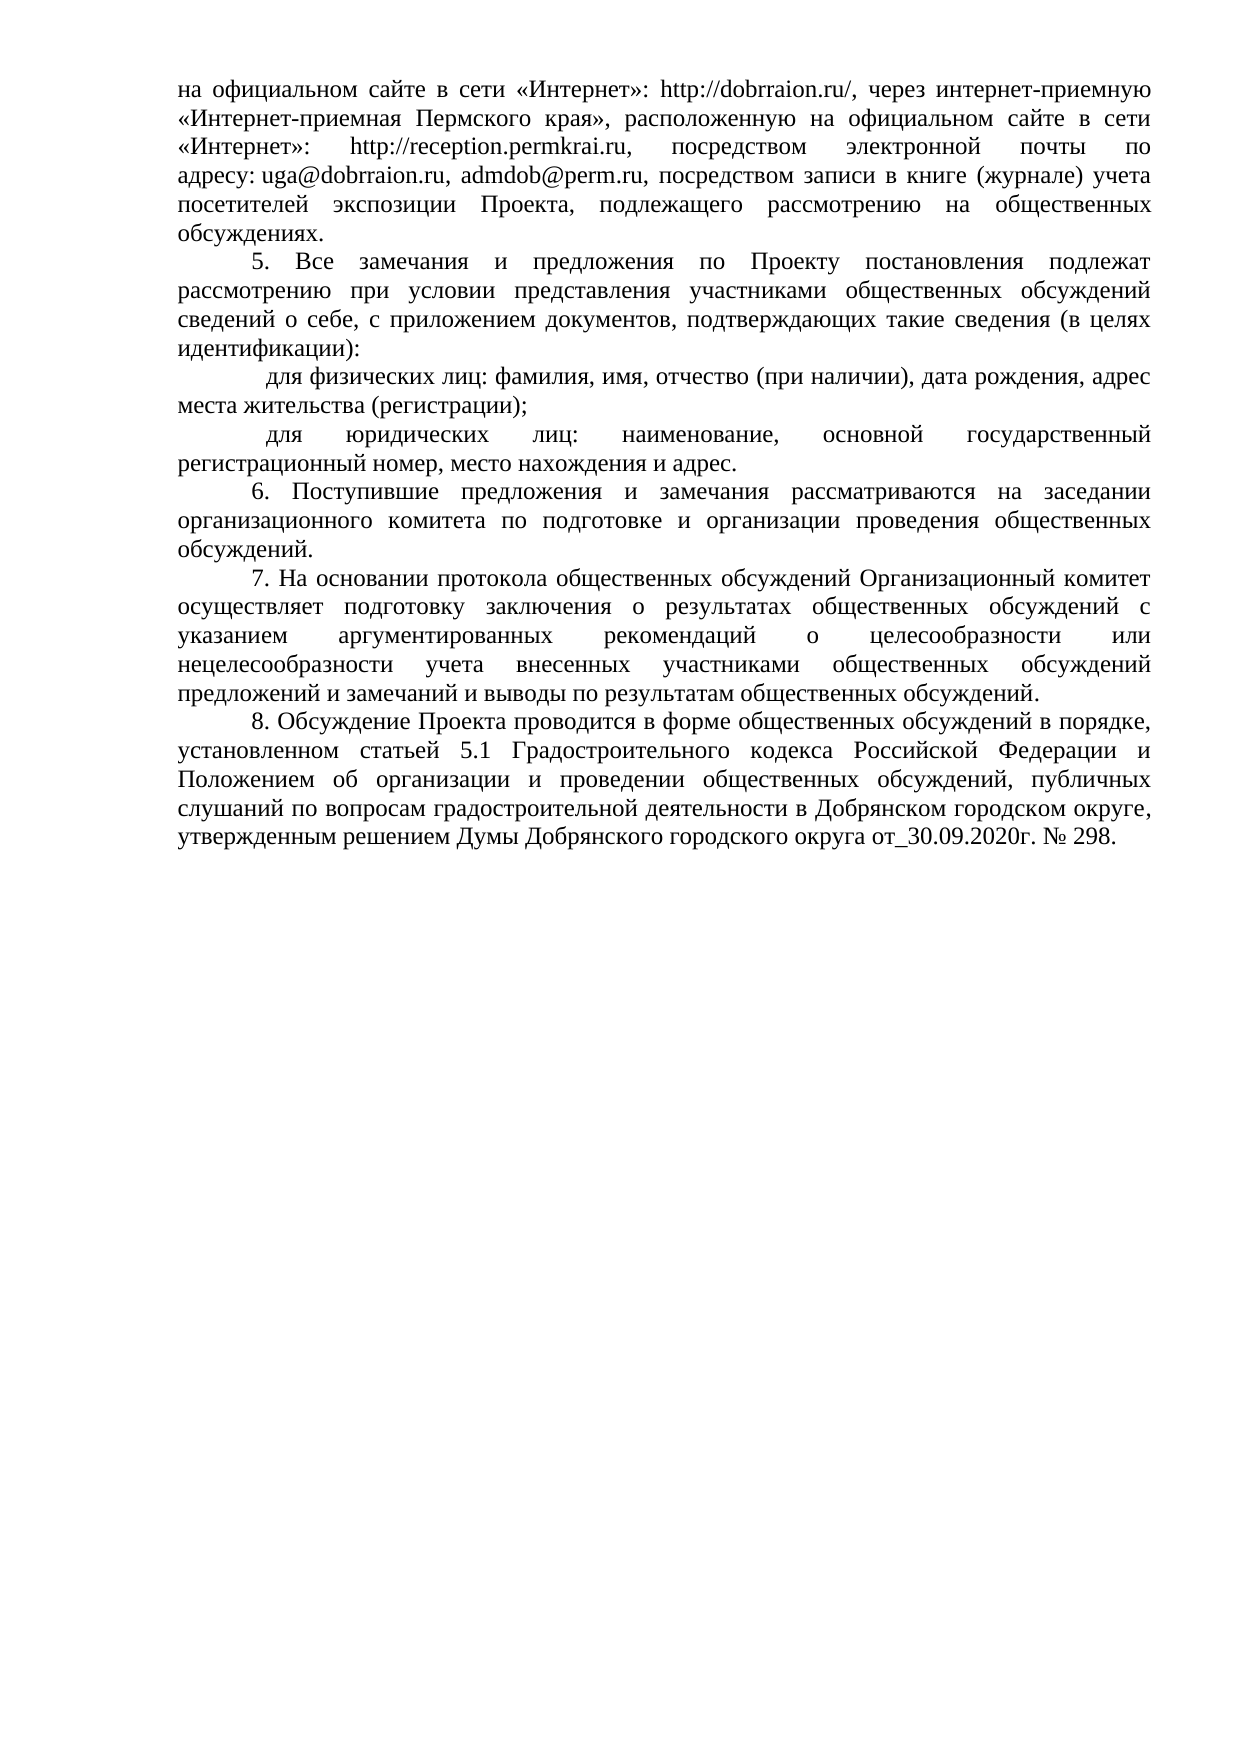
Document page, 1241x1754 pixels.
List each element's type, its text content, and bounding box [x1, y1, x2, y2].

text 8. Обсуждение Проекта проводится в форме общественных обсуждений в порядке, установленном статьей 5.1 Градостроительного кодекса Российской Федерации и Положением об организации и проведении общественных обсуждений, публичных слушаний по вопросам градостроительной деятельности в Добрянском городском округе, утвержденным решением Думы Добрянского городского округа от_30.09.2020г. № 298. [177, 706, 1152, 850]
text для физических лиц: фамилия, имя, отчество (при наличии), дата рождения, адрес места жительства (регистрации); [177, 361, 1152, 419]
text для юридических лиц: наименование, основной государственный регистрационный номер, место нахождения и адрес. [177, 419, 1152, 476]
text 5. Все замечания и предложения по Проекту постановления подлежат рассмотрению при условии представления участниками общественных обсуждений сведений о себе, с приложением документов, подтверждающих такие сведения (в целях идентификации): [177, 246, 1152, 361]
text 6. Поступившие предложения и замечания рассматриваются на заседании организационного комитета по подготовке и организации проведения общественных обсуждений. [177, 476, 1152, 563]
text 7. На основании протокола общественных обсуждений Организационный комитет осуществляет подготовку заключения о результатах общественных обсуждений с указанием аргументированных рекомендаций о целесообразности или нецелесообразности учета внесенных участниками общественных обсуждений предложений и замечаний и выводы по результатам общественных обсуждений. [177, 563, 1152, 706]
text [177, 74, 1152, 189]
